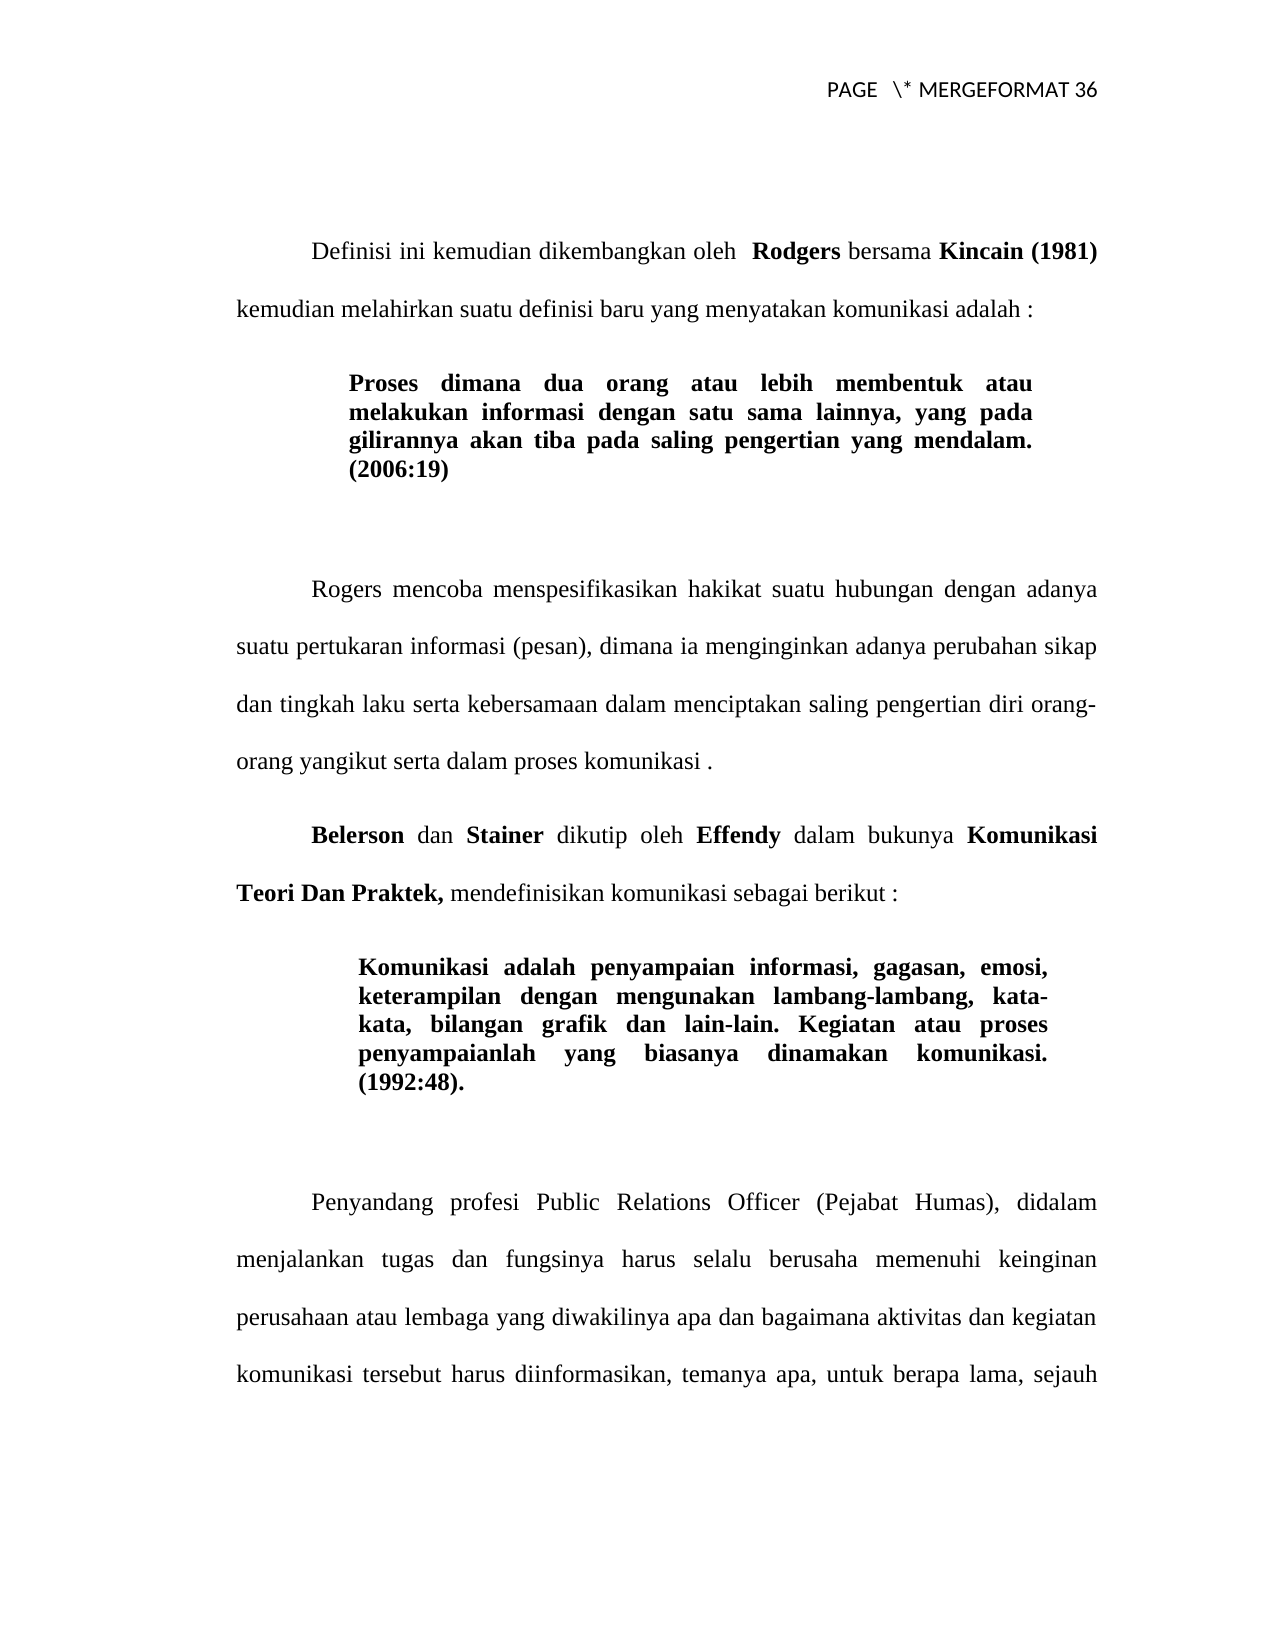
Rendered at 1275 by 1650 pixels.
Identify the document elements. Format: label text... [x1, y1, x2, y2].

text Definisi ini kemudian dikembangkan oleh Rodgers bersama Kincain (1981) kemudian melahirkan suatu definisi baru yang menyatakan komunikasi adalah : [236, 236, 1098, 322]
text Rogers mencoba menspesifikasikan hakikat suatu hubungan dengan adanya suatu pertukaran informasi (pesan), dimana ia menginginkan adanya perubahan sikap dan tingkah laku serta kebersamaan dalam menciptakan saling pengertian diri orang-orang yangikut serta dalam proses komunikasi . [236, 574, 1098, 775]
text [236, 1187, 1098, 1388]
text Belerson dan Stainer dikutip oleh Effendy dalam bukunya Komunikasi Teori Dan Praktek, mendefinisikan komunikasi sebagai berikut : [236, 820, 1098, 907]
text Komunikasi adalah penyampaian informasi, gagasan, emosi, keterampilan dengan mengunakan lambang-lambang, kata-kata, bilangan grafik dan lain-lain. Kegiatan atau proses penyampaianlah yang biasanya dinamakan komunikasi.(1992:48). [358, 952, 1048, 1096]
text Proses dimana dua orang atau lebih membentuk atau melakukan informasi dengan satu sama lainnya, yang pada gilirannya akan tiba pada saling pengertian yang mendalam.(2006:19) [349, 368, 1034, 483]
